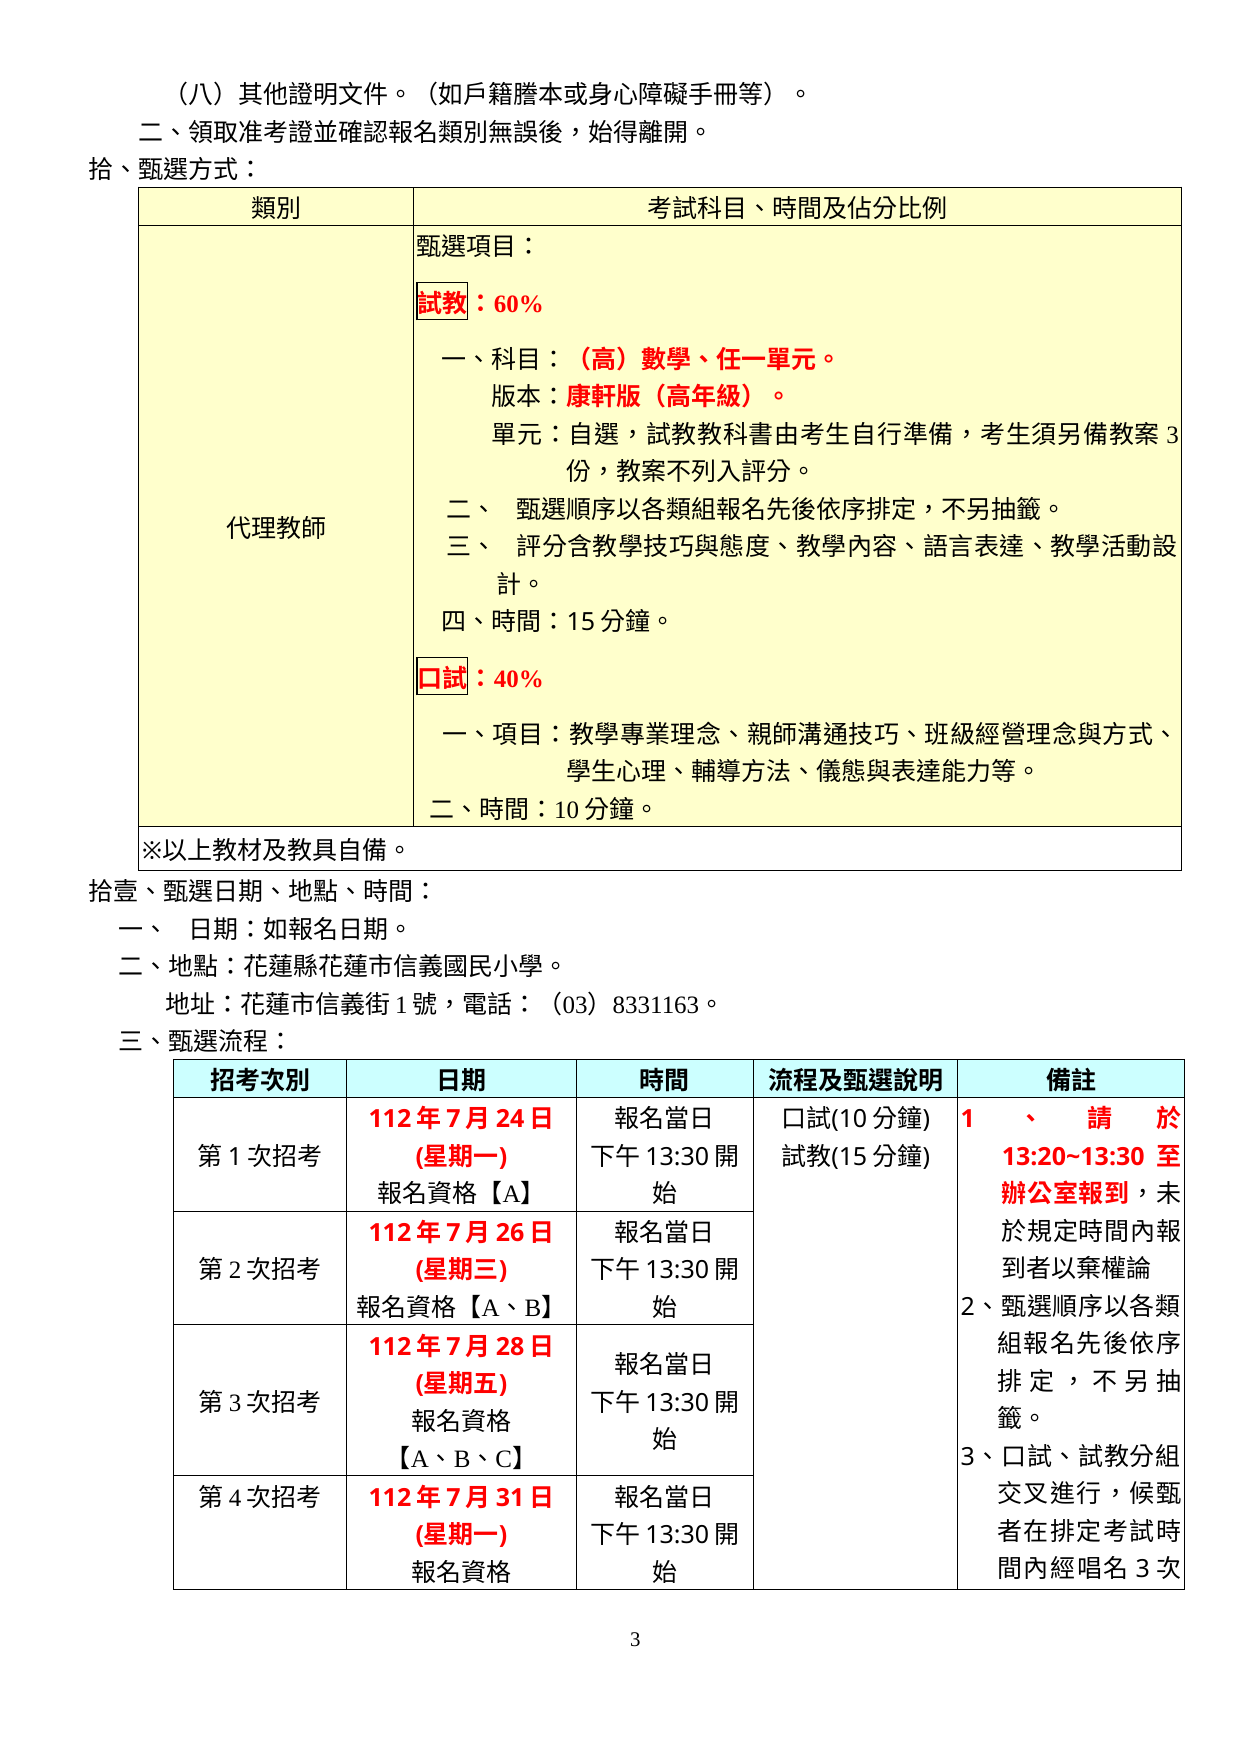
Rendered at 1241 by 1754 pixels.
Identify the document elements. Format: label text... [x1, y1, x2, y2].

table_header 時間 [577, 1060, 753, 1097]
table_cell 112年7月28日 (星期五) 報名資格【A、B、C】 [347, 1325, 576, 1475]
table_header 類別 [139, 188, 413, 225]
text 拾壹、甄選日期、地點、時間： [89, 871, 1181, 909]
text 地址：花蓮市信義街1號，電話：（03）8331163。 [165, 984, 1181, 1021]
table_cell 甄選項目： 試教：60% 一、科目：（高）數學、任一單元。 版本：康軒版（高年級）。 單元：自選，試教教科書由考生自行準備，考生須另備教案3份，教案不列入評分。 甄選順序以各類組報名先後依序排定，不另抽籤。 評分含教學技巧與態度、教學內容、語言表達、教學活動設計。 四、時間：15分鐘。 口試：40% 一、項目：教學專業理念、親師溝通技巧、班級經營理念與方式、學生心理、輔導方法、儀態與表達能力等。 二、時間：10分鐘。 [414, 226, 1181, 826]
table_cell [347, 1476, 576, 1589]
table_cell 代理教師 [139, 226, 413, 826]
table_cell 112年7月26日 (星期三) 報名資格【A、B】 [347, 1212, 576, 1324]
table_cell 1、請於13:20~13:30至辦公室報到，未於規定時間內報到者以棄權論 2、甄選順序以各類組報名先後依序排定，不另抽籤。 3、口試、試教分組交叉進行，候甄者在排定考試時間內經唱名3次而未到者，取消應考資格，事後不得以任何理由要求補考。 [958, 1098, 1184, 1589]
text 拾、甄選方式： [89, 149, 1181, 187]
table_header 日期 [347, 1060, 576, 1097]
list 日期：如報名日期。 [118, 909, 1181, 946]
table_cell 第3次招考 [174, 1325, 346, 1475]
table_header 招考次別 [174, 1060, 346, 1097]
text （八）其他證明文件。（如戶籍謄本或身心障礙手冊等）。 [164, 74, 1181, 112]
text 二、地點：花蓮縣花蓮市信義國民小學。 [118, 946, 1181, 984]
table_cell 報名當日 下午13:30開始 [577, 1098, 753, 1211]
table_header 考試科目、時間及佔分比例 [414, 188, 1181, 225]
table_cell 第2次招考 [174, 1212, 346, 1324]
table_cell ※以上教材及教具自備。 [139, 827, 1181, 870]
table_cell 第4次招考 [174, 1476, 346, 1589]
table_cell 第1次招考 [174, 1098, 346, 1211]
text 二、領取准考證並確認報名類別無誤後，始得離開。 [89, 112, 1181, 149]
table_header 流程及甄選說明 [754, 1060, 957, 1097]
table_cell 112年7月24日 (星期一) 報名資格【A】 [347, 1098, 576, 1211]
table_cell 口試(10分鐘) 試教(15分鐘) [754, 1098, 957, 1589]
table_cell 報名當日 下午13:30開始 [577, 1476, 753, 1589]
text 三、甄選流程： [118, 1021, 1181, 1059]
table_cell 報名當日 下午13:30開始 [577, 1325, 753, 1475]
table_cell 報名當日 下午13:30開始 [577, 1212, 753, 1324]
table_header 備註 [958, 1060, 1184, 1097]
